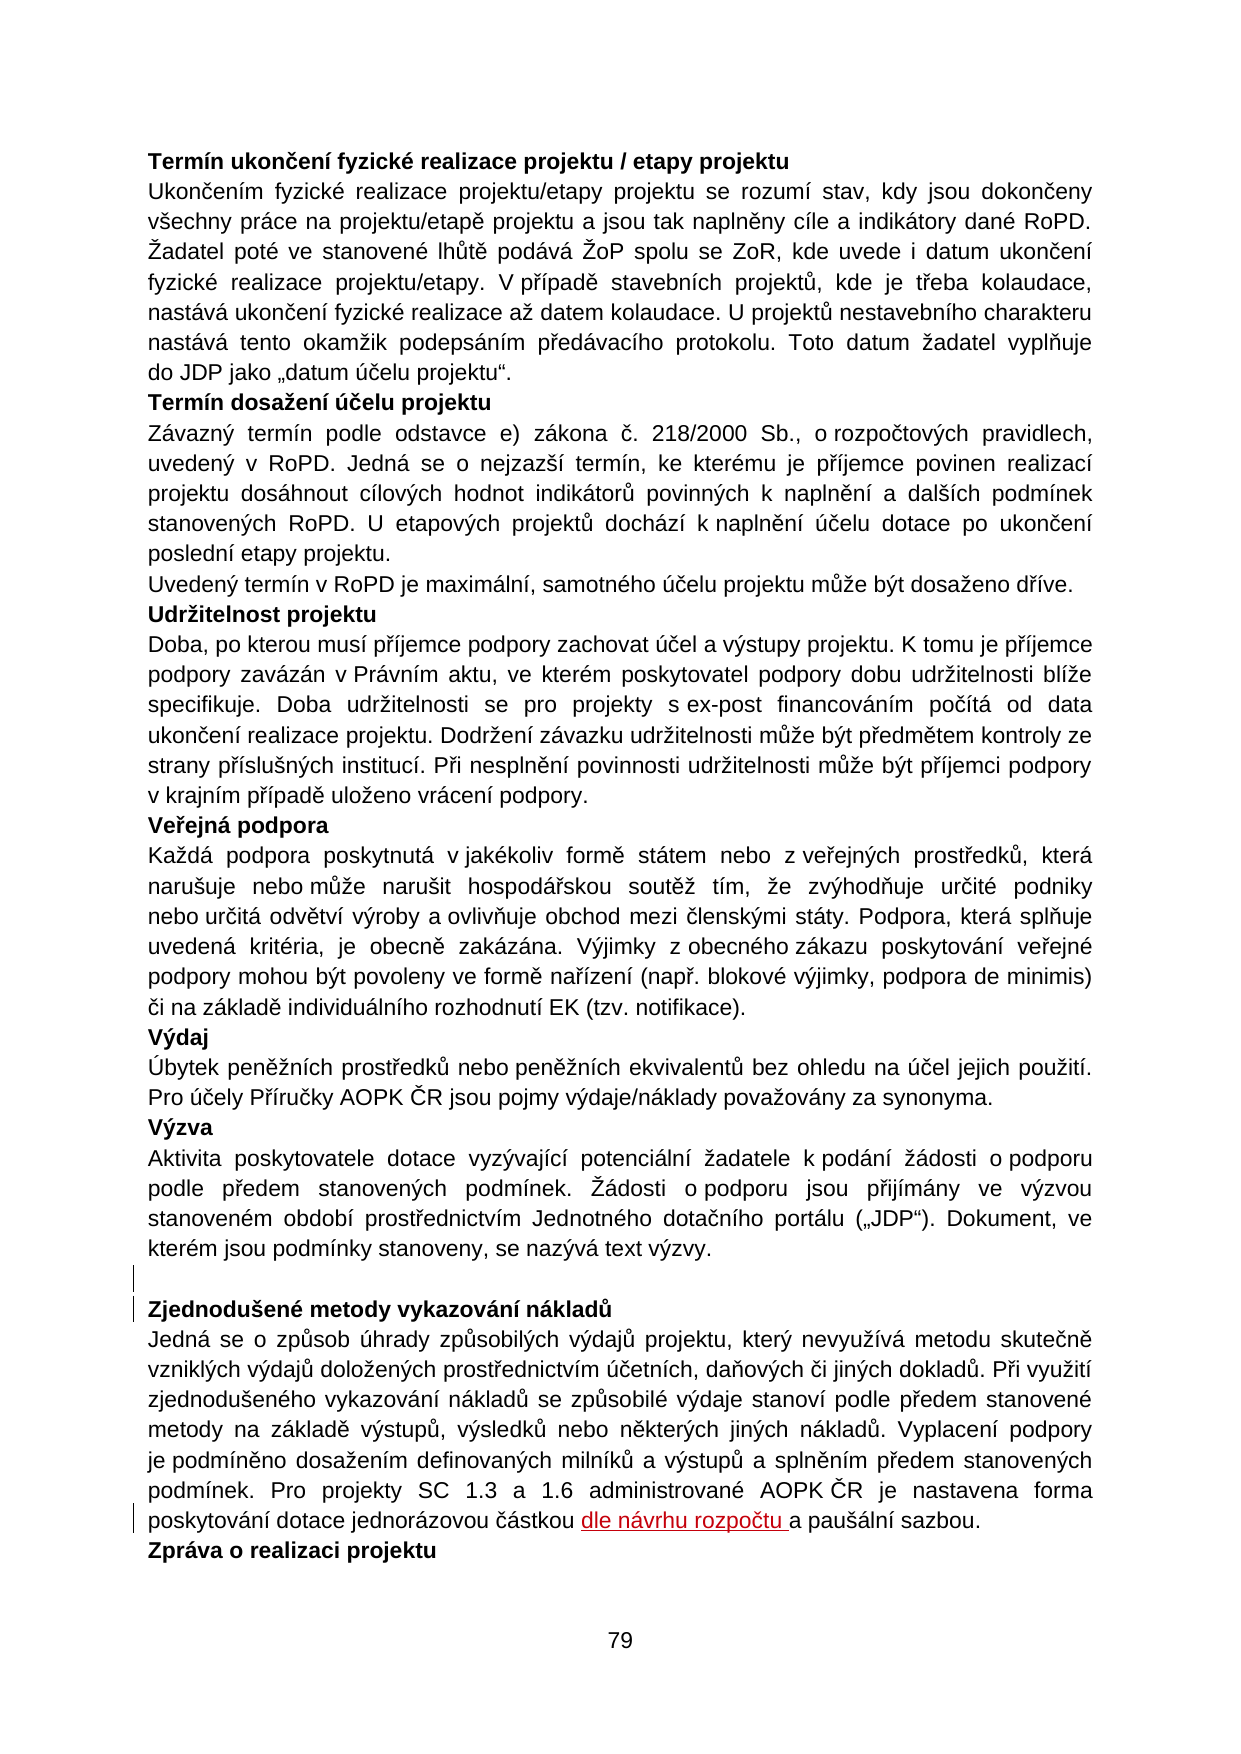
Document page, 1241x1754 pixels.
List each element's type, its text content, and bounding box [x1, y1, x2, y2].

text Doba, po kterou musí příjemce podpory zachovat účel a výstupy projektu. K tomu je příjemce podpory zavázán v Právním aktu, ve kterém poskytovatel podpory dobu udržitelnosti blíže specifikuje. Doba udržitelnosti se pro projekty s ex-post financováním počítá od data ukončení realizace projektu. Dodržení závazku udržitelnosti může být předmětem kontroly ze strany příslušných institucí. Při nesplnění povinnosti udržitelnosti může být příjemci podpory v krajním případě uloženo vrácení podpory. [148, 631, 1093, 808]
text Závazný termín podle odstavce e) zákona č. 218/2000 Sb., o rozpočtových pravidlech, uvedený v RoPD. Jedná se o nejzazší termín, ke kterému je příjemce povinen realizací projektu dosáhnout cílových hodnot indikátorů povinných k naplnění a dalších podmínek stanovených RoPD. U etapových projektů dochází k naplnění účelu dotace po ukončení poslední etapy projektu. [148, 419, 1093, 567]
text Udržitelnost projektu [148, 601, 1093, 627]
text Veřejná podpora [148, 812, 1093, 838]
text Výzva [148, 1114, 1093, 1141]
text Termín dosažení účelu projektu [148, 389, 1093, 416]
text Zjednodušené metody vykazování nákladů [148, 1296, 1093, 1322]
text Zpráva o realizaci projektu [148, 1537, 1093, 1563]
text Výdaj [148, 1024, 1093, 1050]
text Každá podpora poskytnutá v jakékoliv formě státem nebo z veřejných prostředků, která narušuje nebo může narušit hospodářskou soutěž tím, že zvýhodňuje určité podniky nebo určitá odvětví výroby a ovlivňuje obchod mezi členskými státy. Podpora, která splňuje uvedená kritéria, je obecně zakázána. Výjimky z obecného zákazu poskytování veřejné podpory mohou být povoleny ve formě nařízení (např. blokové výjimky, podpora de minimis) či na základě individuálního rozhodnutí EK (tzv. notifikace). [148, 842, 1093, 1020]
text Ukončením fyzické realizace projektu/etapy projektu se rozumí stav, kdy jsou dokončeny všechny práce na projektu/etapě projektu a jsou tak naplněny cíle a indikátory dané RoPD. Žadatel poté ve stanovené lhůtě podává ŽoP spolu se ZoR, kde uvede i datum ukončení fyzické realizace projektu/etapy. V případě stavebních projektů, kde je třeba kolaudace, nastává ukončení fyzické realizace až datem kolaudace. U projektů nestavebního charakteru nastává tento okamžik podepsáním předávacího protokolu. Toto datum žadatel vyplňuje do JDP jako „datum účelu projektu“. [148, 178, 1093, 385]
text Aktivita poskytovatele dotace vyzývající potenciální žadatele k podání žádosti o podporu podle předem stanovených podmínek. Žádosti o podporu jsou přijímány ve výzvou stanoveném období prostřednictvím Jednotného dotačního portálu („JDP“). Dokument, ve kterém jsou podmínky stanoveny, se nazývá text výzvy. [148, 1144, 1093, 1261]
text Jedná se o způsob úhrady způsobilých výdajů projektu, který nevyužívá metodu skutečně vzniklých výdajů doložených prostřednictvím účetních, daňových či jiných dokladů. Při využití zjednodušeného vykazování nákladů se způsobilé výdaje stanoví podle předem stanovené metody na základě výstupů, výsledků nebo některých jiných nákladů. Vyplacení podpory je podmíněno dosažením definovaných milníků a výstupů a splněním předem stanovených podmínek. Pro projekty SC 1.3 a 1.6 administrované AOPK ČR je nastavena forma poskytování dotace jednorázovou částkou a paušální sazbou. [148, 1326, 1093, 1533]
text Úbytek peněžních prostředků nebo peněžních ekvivalentů bez ohledu na účel jejich použití. Pro účely Příručky AOPK ČR jsou pojmy výdaje/náklady považovány za synonyma. [148, 1054, 1093, 1110]
text Termín ukončení fyzické realizace projektu / etapy projektu [148, 148, 1093, 174]
text Uvedený termín v RoPD je maximální, samotného účelu projektu může být dosaženo dříve. [148, 571, 1093, 597]
